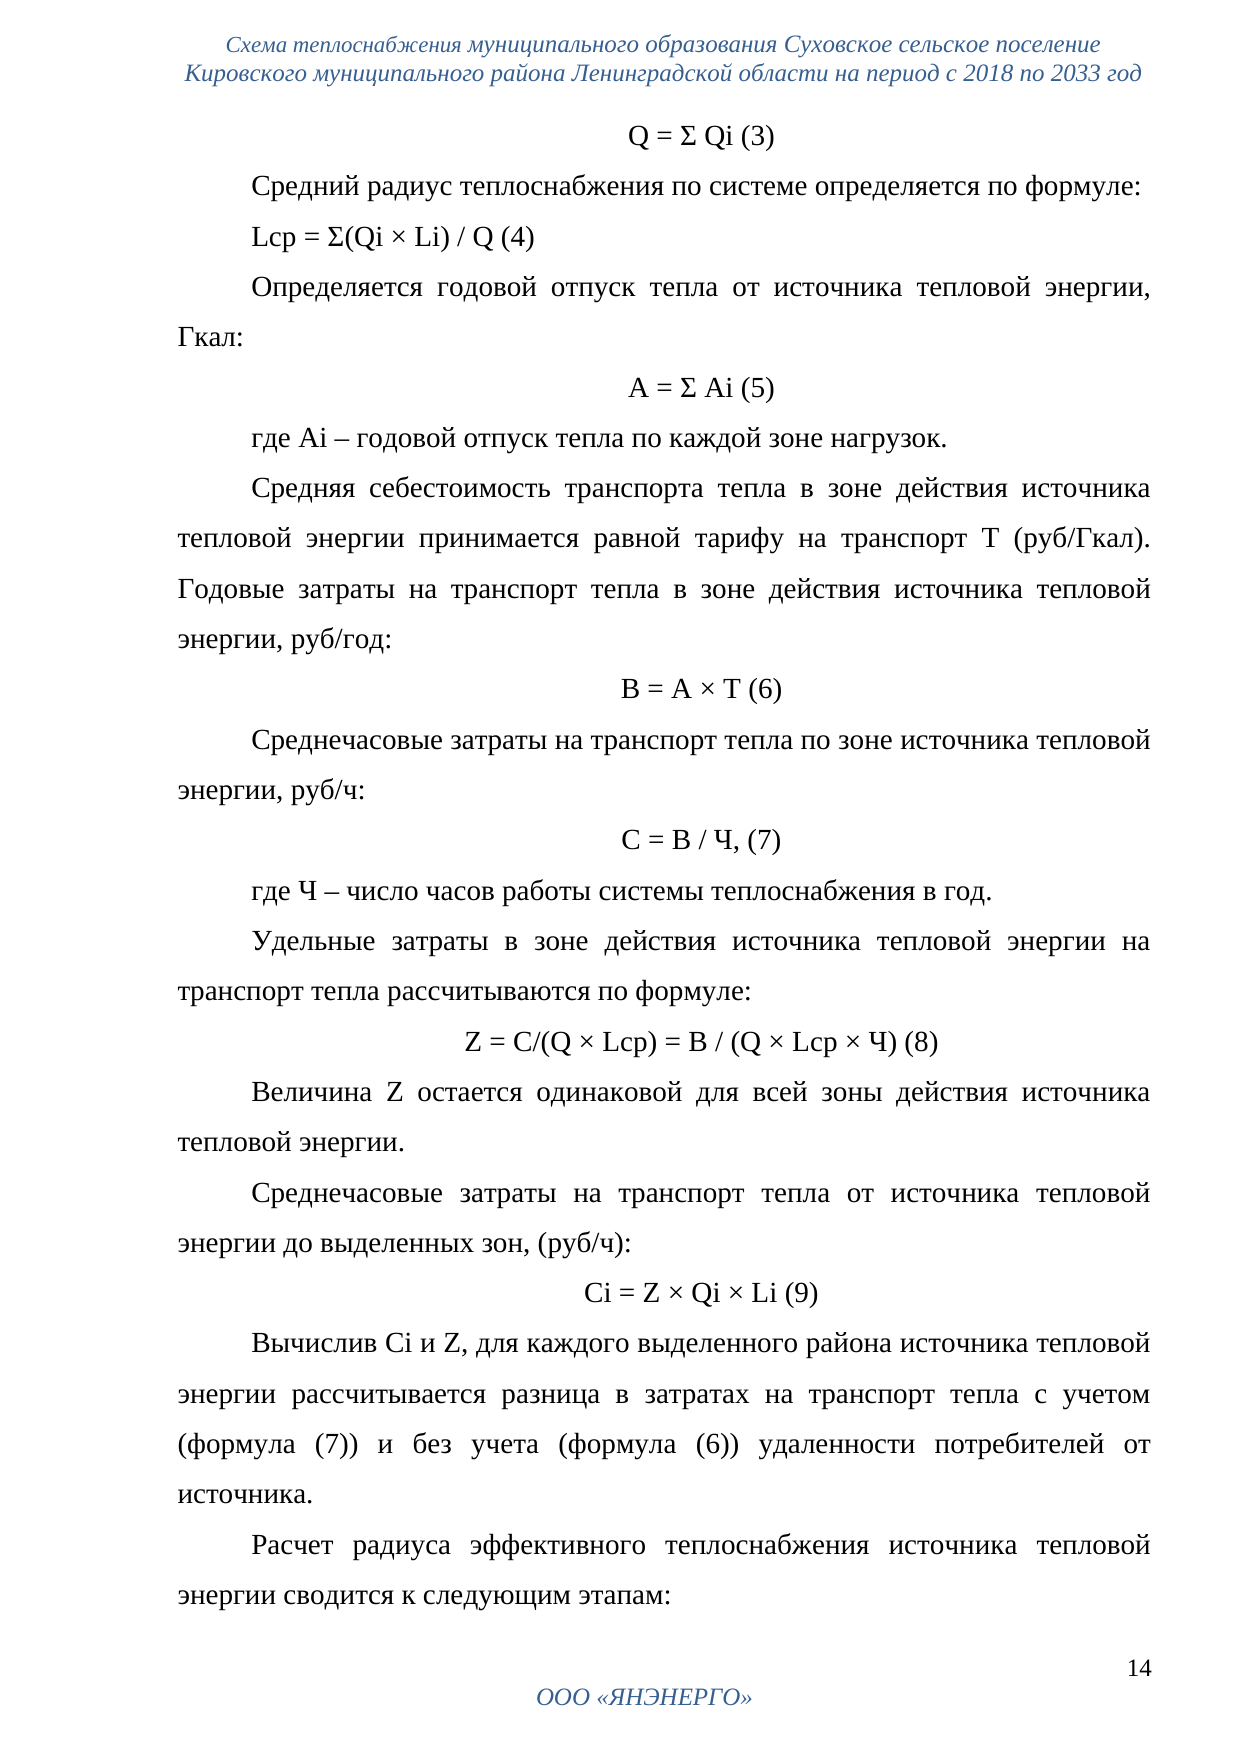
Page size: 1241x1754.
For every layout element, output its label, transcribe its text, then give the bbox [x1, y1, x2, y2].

text Lср = Σ(Qi × Li) / Q (4) [177, 219, 1152, 252]
text Q = Σ Qi (3) [177, 118, 1152, 152]
text Среднечасовые затраты на транспорт тепла от источника тепловой энергии до выделенных зон, (руб/ч): [177, 1175, 1152, 1258]
text Определяется годовой отпуск тепла от источника тепловой энергии, Гкал: [177, 269, 1152, 353]
text Z = C/(Q × Lср) = B / (Q × Lср × Ч) (8) [177, 1024, 1152, 1057]
text где Ч – число часов работы системы теплоснабжения в год. [177, 873, 1152, 906]
text Средний радиус теплоснабжения по системе определяется по формуле: [177, 168, 1152, 202]
text где Аi – годовой отпуск тепла по каждой зоне нагрузок. [177, 420, 1152, 453]
text Среднечасовые затраты на транспорт тепла по зоне источника тепловой энергии, руб/ч: [177, 722, 1152, 806]
text С = В / Ч, (7) [177, 822, 1152, 856]
text Удельные затраты в зоне действия источника тепловой энергии на транспорт тепла рассчитываются по формуле: [177, 923, 1152, 1007]
text Вычислив Сi и Z, для каждого выделенного района источника тепловой энергии рассчитывается разница в затратах на транспорт тепла с учетом (формула (7)) и без учета (формула (6)) удаленности потребителей от источника. [177, 1326, 1152, 1510]
text Величина Z остается одинаковой для всей зоны действия источника тепловой энергии. [177, 1074, 1152, 1158]
text Сi = Z × Qi × Li (9) [177, 1275, 1152, 1309]
text Расчет радиуса эффективного теплоснабжения источника тепловой энергии сводится к следующим этапам: [177, 1527, 1152, 1611]
text Средняя себестоимость транспорта тепла в зоне действия источника тепловой энергии принимается равной тарифу на транспорт Т (руб/Гкал). Годовые затраты на транспорт тепла в зоне действия источника тепловой энергии, руб/год: [177, 470, 1152, 655]
text В = А × Т (6) [177, 672, 1152, 705]
text А = Σ Аi (5) [177, 370, 1152, 403]
